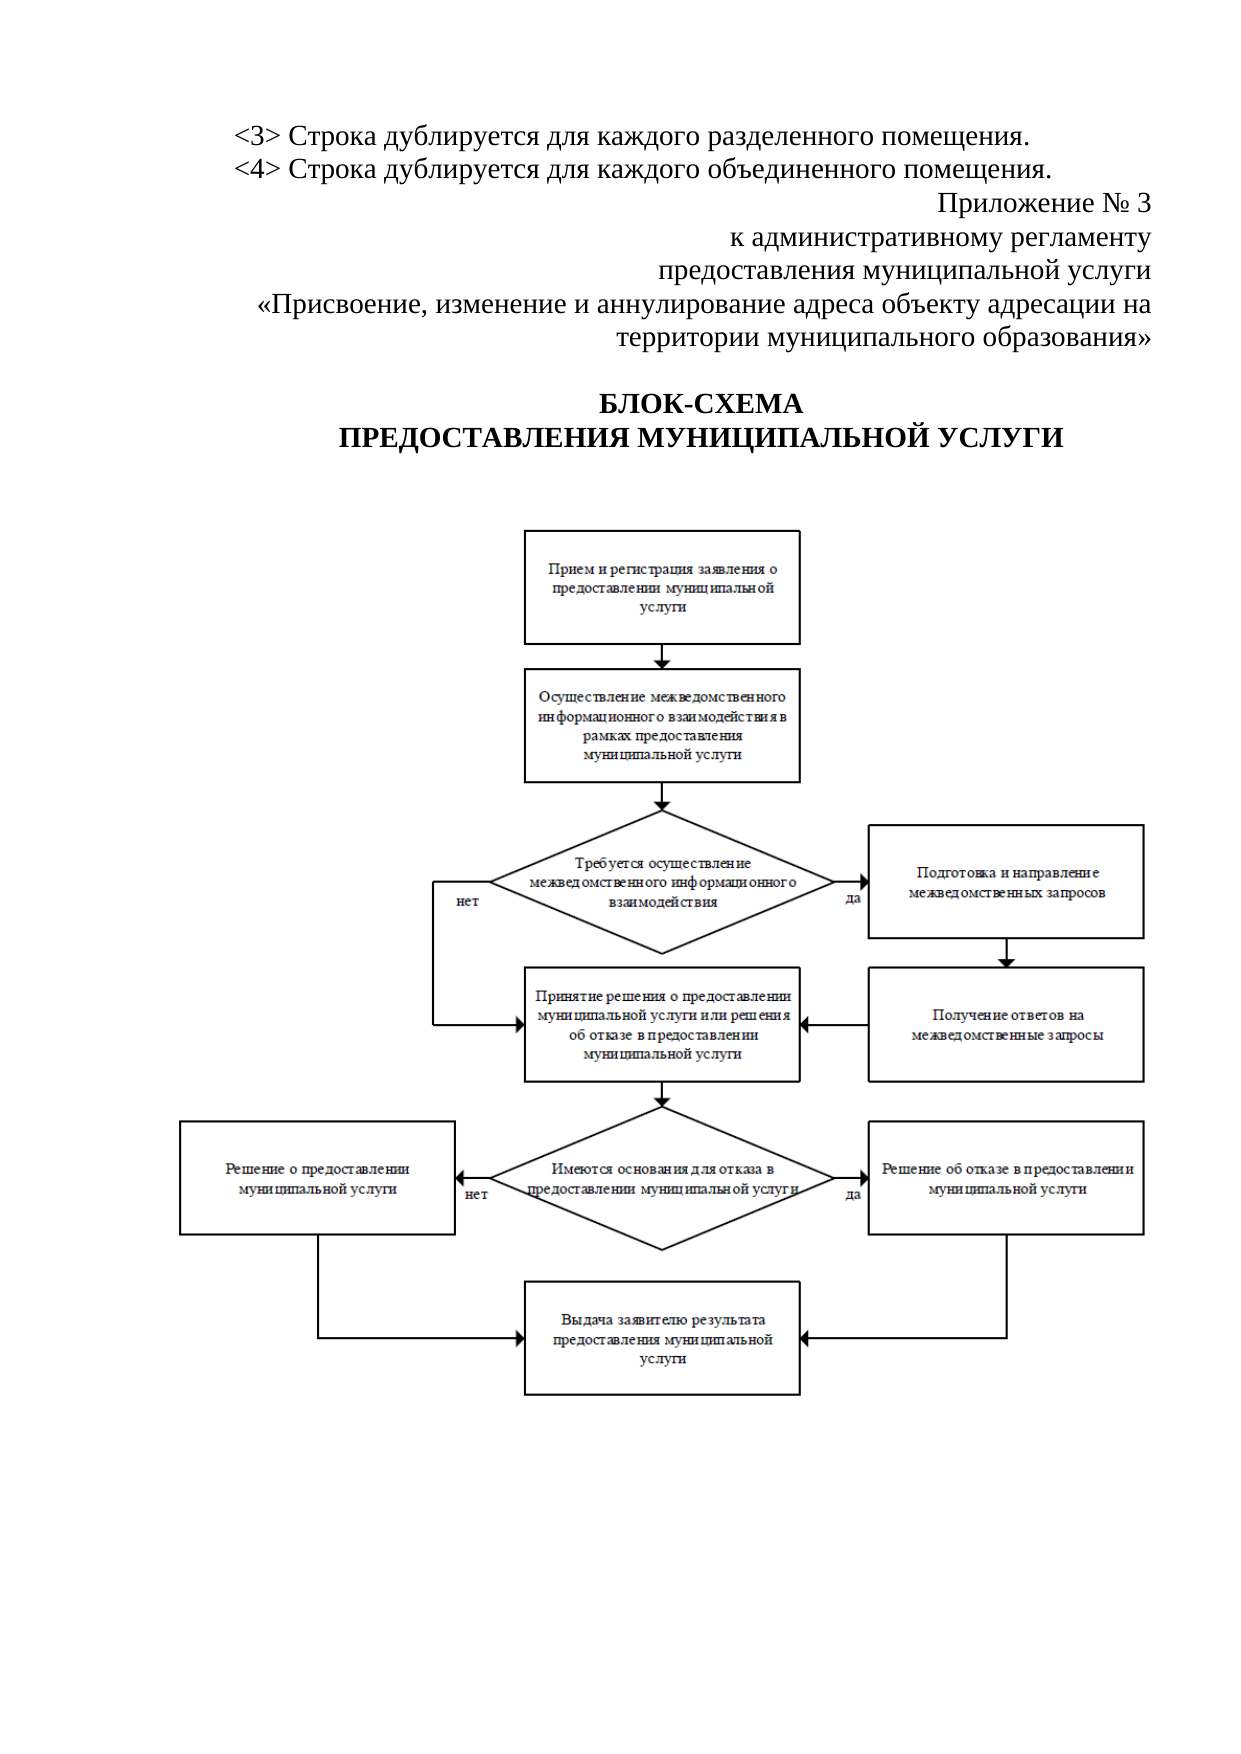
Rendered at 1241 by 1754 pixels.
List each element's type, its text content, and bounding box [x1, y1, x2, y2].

text ПРЕДОСТАВЛЕНИЯ МУНИЦИПАЛЬНОЙ УСЛУГИ [177, 420, 1152, 453]
text предоставления муниципальной услуги [177, 252, 1152, 286]
text к административному регламенту [177, 219, 1152, 252]
text <3> Строка дублируется для каждого разделенного помещения. [177, 118, 1152, 152]
text Приложение № 3 [177, 185, 1152, 219]
text <4> Строка дублируется для каждого объединенного помещения. [177, 152, 1152, 185]
text БЛОК-СХЕМА [177, 386, 1152, 420]
picture [177, 511, 1153, 1401]
text «Присвоение, изменение и аннулирование адреса объекту адресации на территории муниципального образования» [177, 286, 1152, 353]
